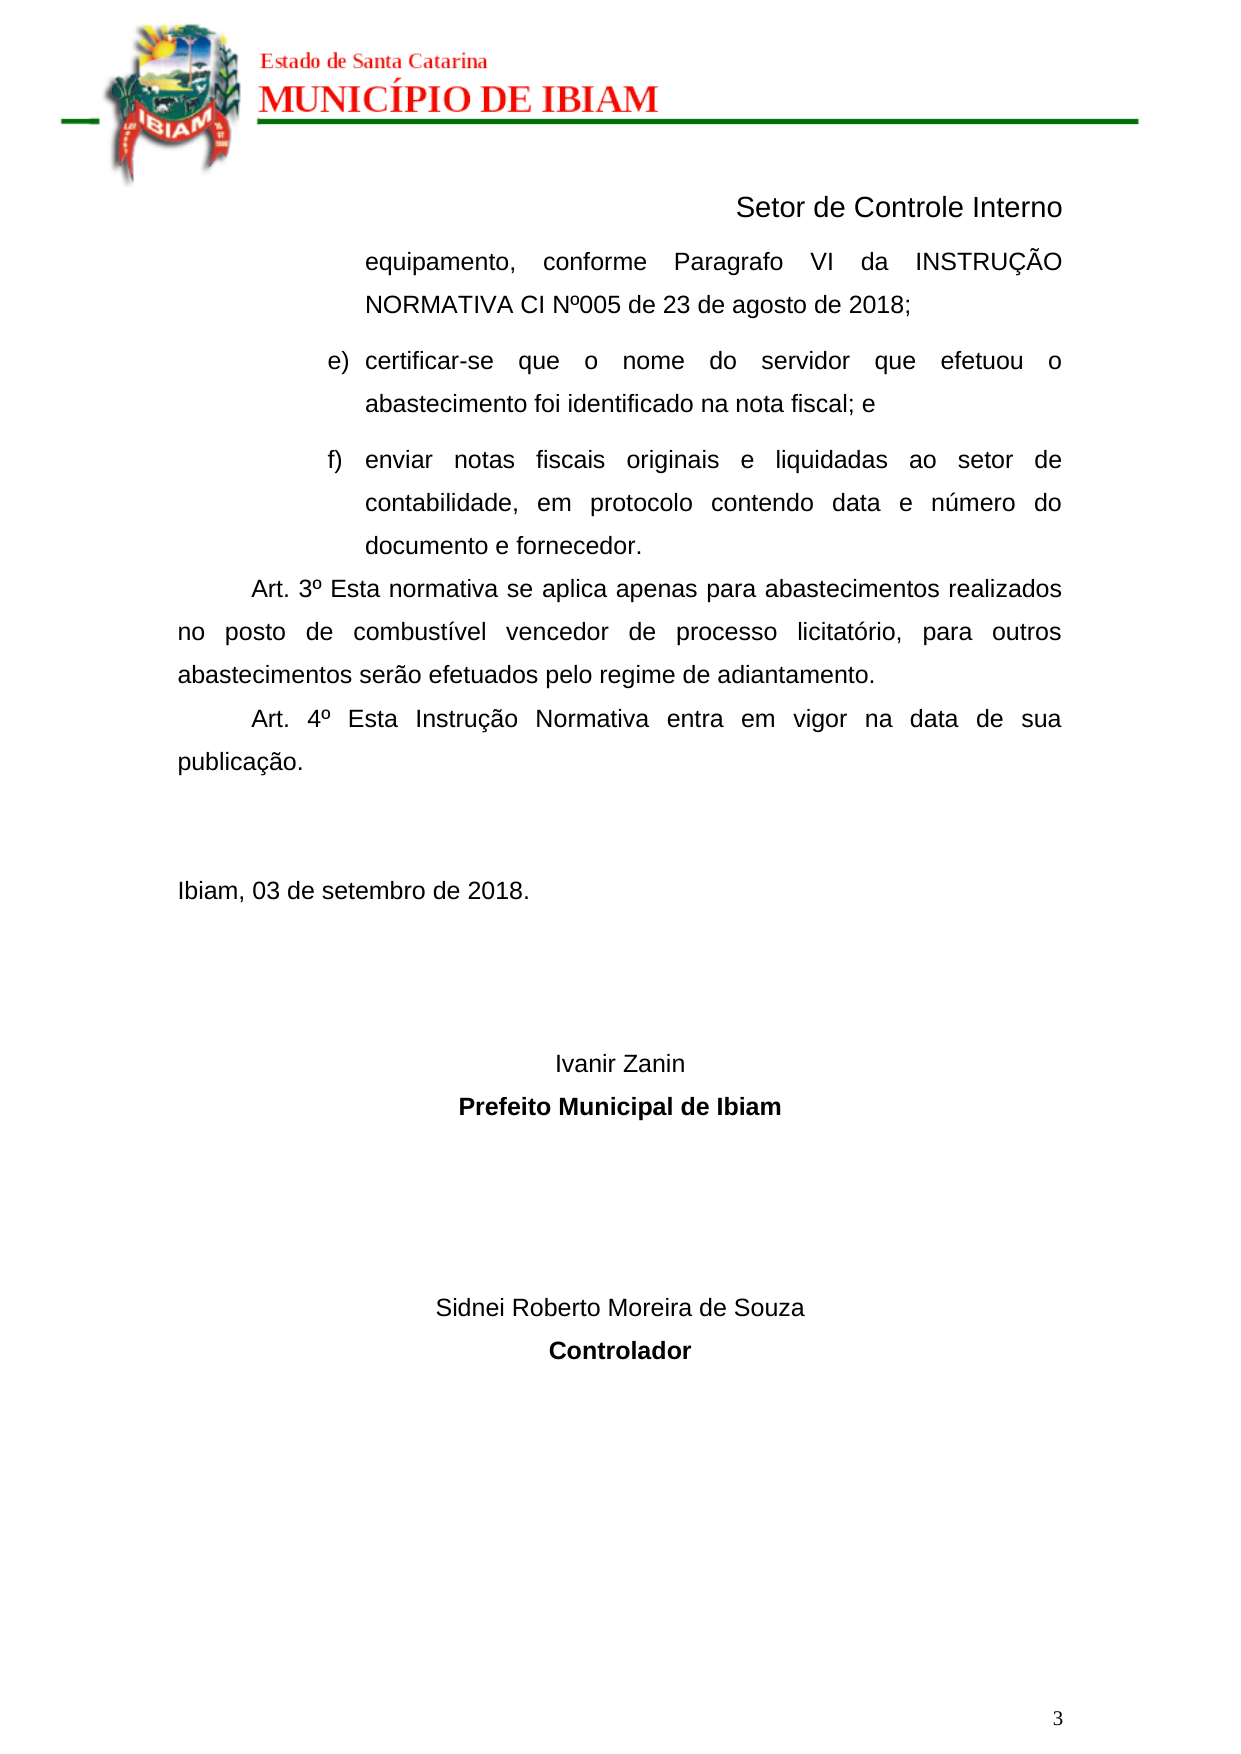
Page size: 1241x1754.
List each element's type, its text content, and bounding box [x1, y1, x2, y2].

text Sidnei Roberto Moreira de Souza [177, 1293, 1063, 1322]
text Prefeito Municipal de Ibiam [177, 1092, 1063, 1121]
text Controlador [177, 1336, 1063, 1365]
text Art. 3º Esta normativa se aplica apenas para abastecimentos realizados no posto de combustível vencedor de processo licitatório, para outros abastecimentos serão efetuados pelo regime de adiantamento. [177, 574, 1063, 689]
text Ivanir Zanin [177, 1049, 1063, 1077]
text Ibiam, 03 de setembro de 2018. [177, 876, 1063, 905]
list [327, 247, 1063, 319]
list enviar notas fiscais originais e liquidadas ao setor de contabilidade, em protocolo contendo data e número do documento e fornecedor. [327, 445, 1063, 560]
list certificar-se que o nome do servidor que efetuou o abastecimento foi identificado na nota fiscal; e [327, 346, 1063, 418]
text Art. 4º Esta Instrução Normativa entra em vigor na data de sua publicação. [177, 704, 1063, 776]
